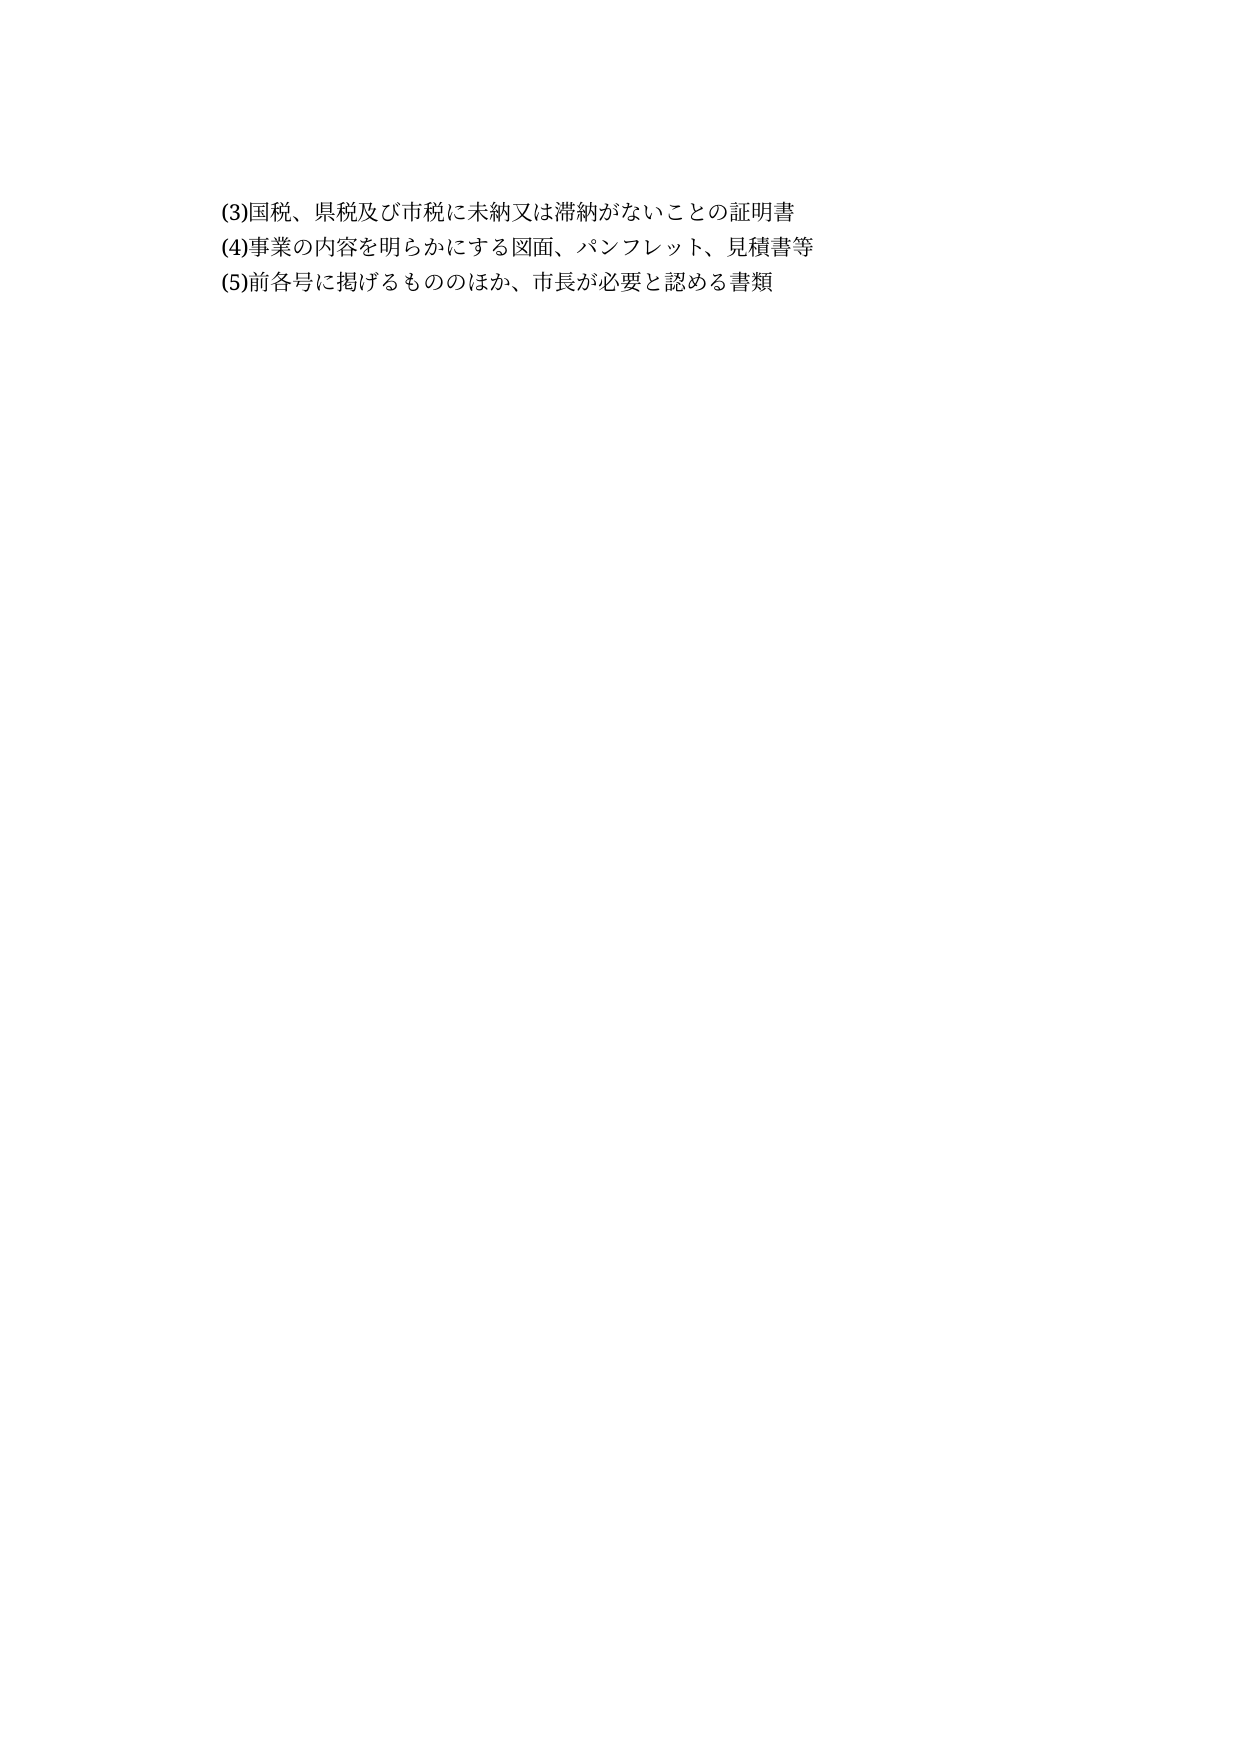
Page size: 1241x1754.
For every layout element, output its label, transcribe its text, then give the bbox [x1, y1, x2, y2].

text (3)国税、県税及び市税に未納又は滞納がないことの証明書 [177, 194, 1063, 229]
text (5)前各号に掲げるもののほか、市長が必要と認める書類 [177, 263, 1063, 298]
text (4)事業の内容を明らかにする図面、パンフレット、見積書等 [177, 229, 1063, 263]
